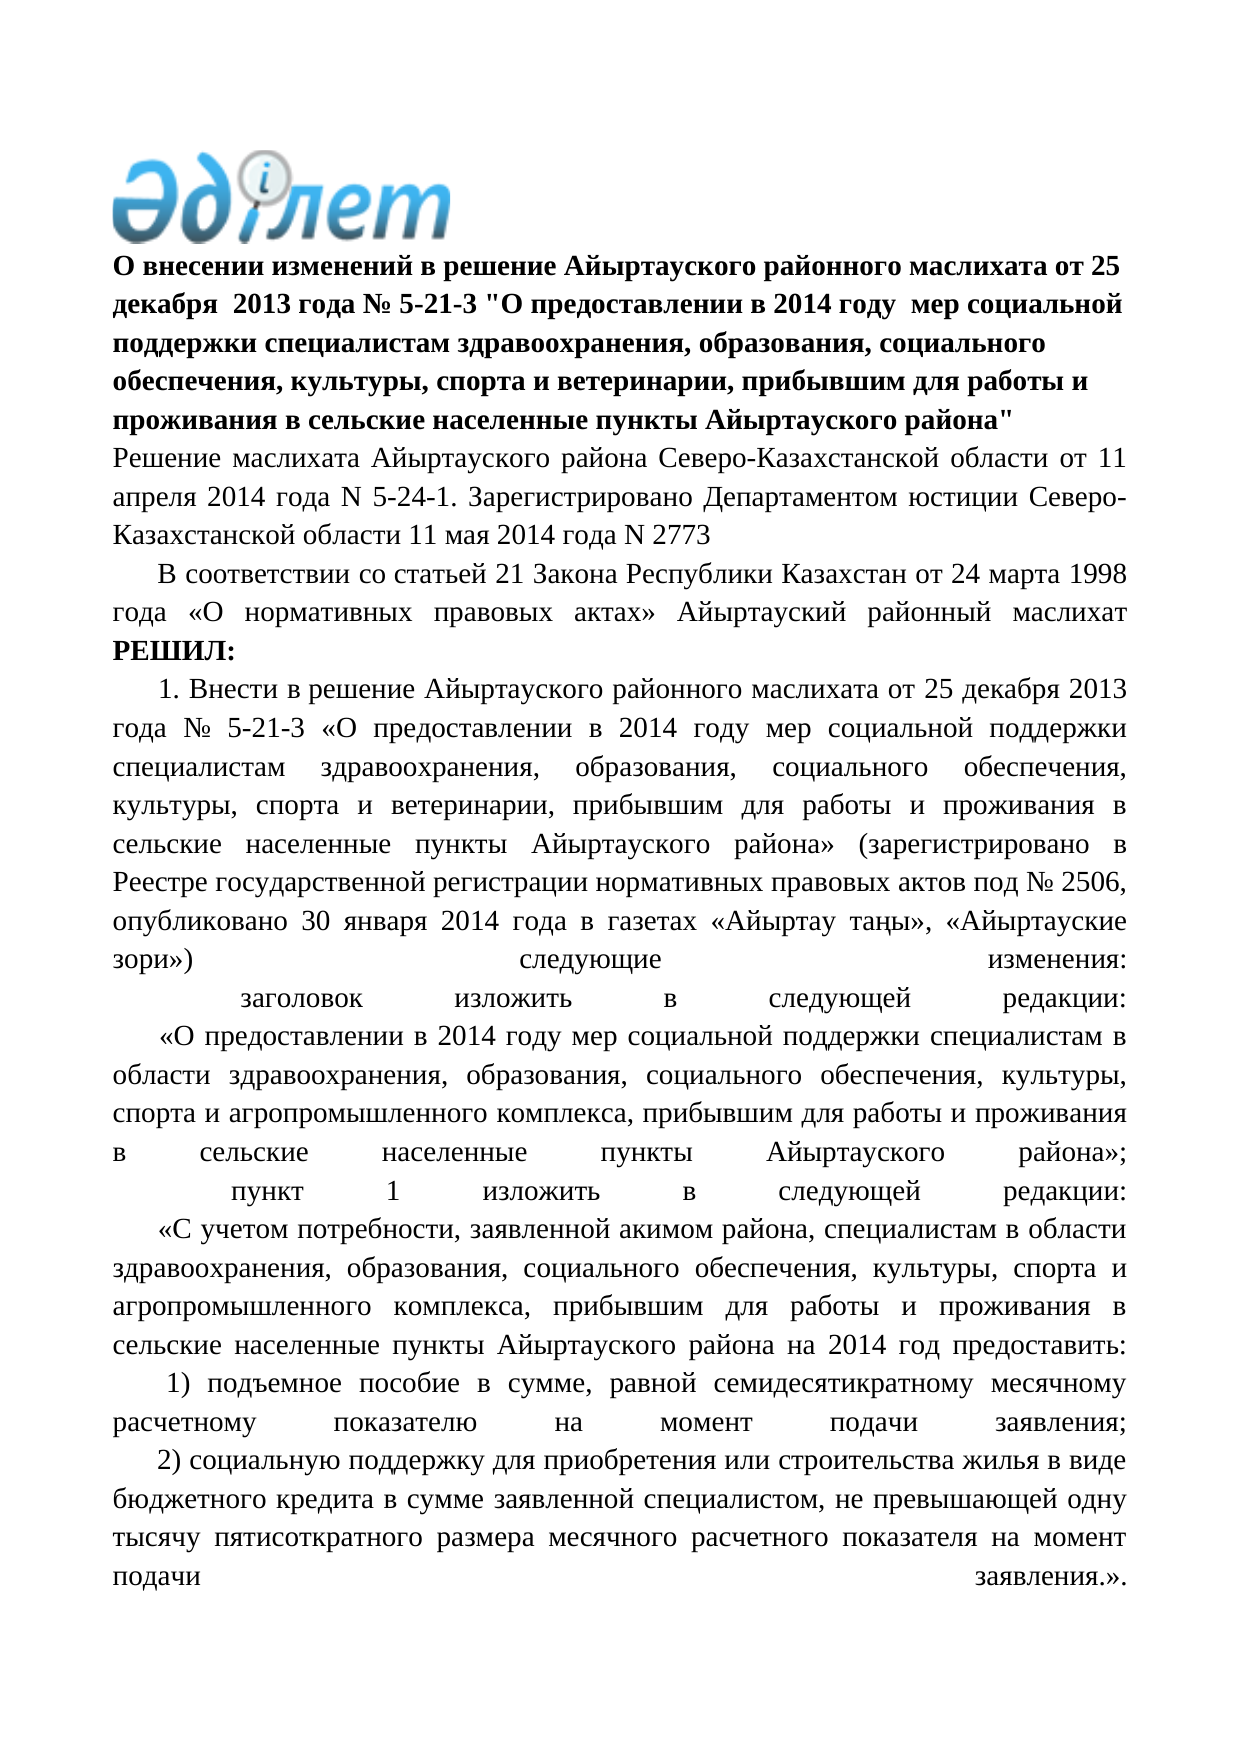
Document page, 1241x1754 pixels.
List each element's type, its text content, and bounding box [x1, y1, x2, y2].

text Решение маслихата Айыртауского района Северо-Казахстанской области от 11 апреля 2014 года N 5-24-1. Зарегистрировано Департаментом юстиции Северо-Казахстанской области 11 мая 2014 года N 2773 [112, 440, 1128, 551]
text О внесении изменений в решение Айыртауского районного маслихата от 25 декабря 2013 года № 5-21-3 "О предоставлении в 2014 году мер социальной поддержки специалистам здравоохранения, образования, социального обеспечения, культуры, спорта и ветеринарии, прибывшим для работы и проживания в сельские населенные пункты Айыртауского района" [112, 248, 1128, 435]
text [112, 556, 1128, 1592]
picture [112, 150, 451, 244]
